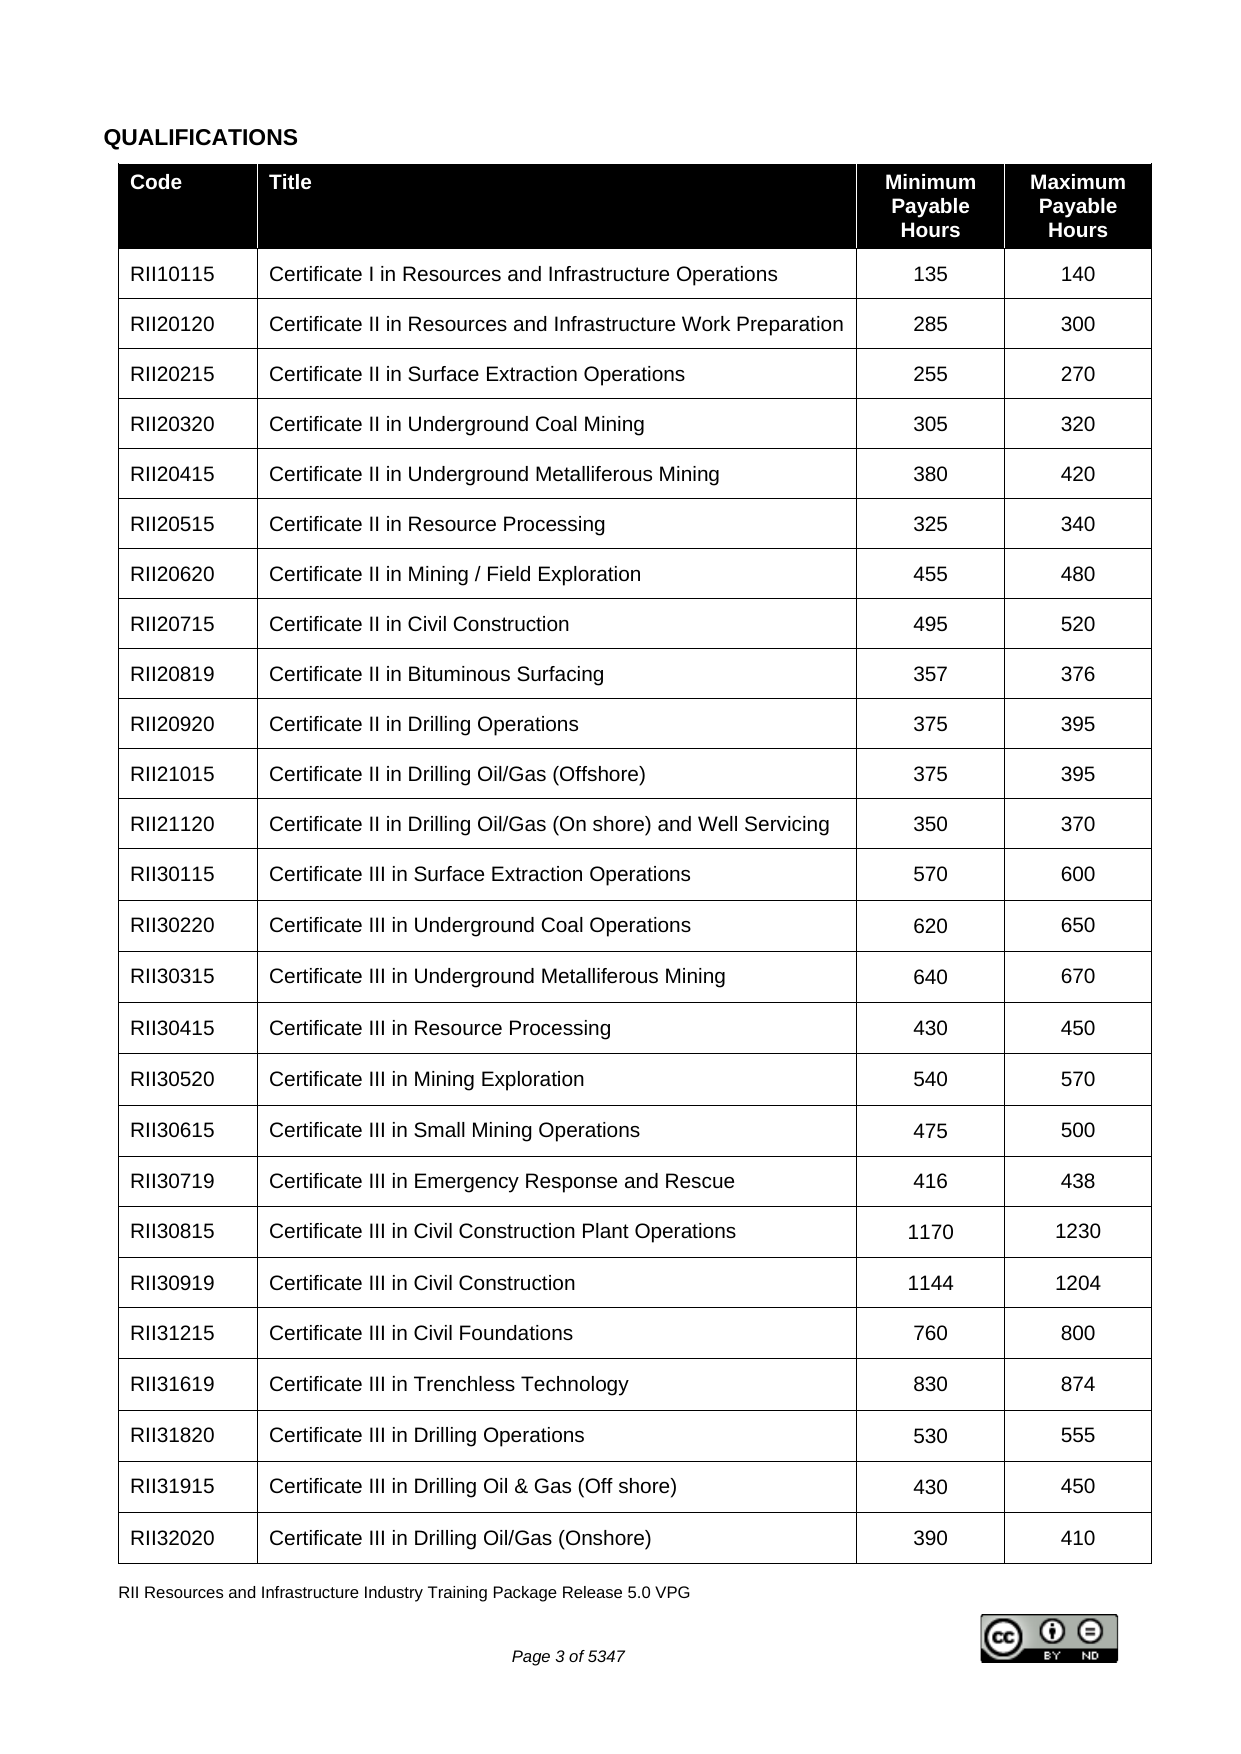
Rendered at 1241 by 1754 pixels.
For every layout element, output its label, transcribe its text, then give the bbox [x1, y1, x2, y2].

table_cell Certificate III in Drilling Operations [258, 1411, 856, 1461]
table_cell Certificate II in Drilling Oil/Gas (Offshore) [258, 749, 856, 798]
table_cell RII30919 [119, 1258, 257, 1307]
table_cell Certificate III in Surface Extraction Operations [258, 849, 856, 899]
table_cell RII30815 [119, 1207, 257, 1257]
table_cell 255 [857, 349, 1004, 398]
table_cell Certificate II in Mining / Field Exploration [258, 549, 856, 598]
table_cell 1170 [857, 1207, 1004, 1257]
table_cell RII32020 [119, 1513, 257, 1563]
table_cell Certificate II in Drilling Oil/Gas (On shore) and Well Servicing [258, 799, 856, 848]
table_cell Certificate II in Civil Construction [258, 599, 856, 648]
table_cell RII20715 [119, 599, 257, 648]
table_cell 375 [857, 749, 1004, 798]
table_cell Certificate III in Drilling Oil & Gas (Off shore) [258, 1462, 856, 1512]
table_cell RII31215 [119, 1308, 257, 1358]
table_cell 140 [1005, 249, 1151, 298]
table_cell Certificate III in Civil Construction Plant Operations [258, 1207, 856, 1257]
table_cell 540 [857, 1054, 1004, 1104]
table_cell RII30615 [119, 1106, 257, 1156]
table_cell 320 [1005, 399, 1151, 448]
table_cell 450 [1005, 1462, 1151, 1512]
table_cell 410 [1005, 1513, 1151, 1563]
table_cell 480 [1005, 549, 1151, 598]
table_cell Certificate II in Underground Metalliferous Mining [258, 449, 856, 498]
table_cell 495 [857, 599, 1004, 648]
table_cell RII21015 [119, 749, 257, 798]
table_cell 640 [857, 952, 1004, 1002]
table_header Minimum Payable Hours [857, 164, 1004, 248]
table_cell 450 [1005, 1003, 1151, 1053]
table_cell 325 [857, 499, 1004, 548]
table_cell RII10115 [119, 249, 257, 298]
table_cell RII30115 [119, 849, 257, 899]
table_cell 570 [1005, 1054, 1151, 1104]
table_cell 390 [857, 1513, 1004, 1563]
table_cell 600 [1005, 849, 1151, 899]
table_cell RII20215 [119, 349, 257, 398]
table_cell 800 [1005, 1308, 1151, 1358]
table_cell 395 [1005, 749, 1151, 798]
table_cell 430 [857, 1003, 1004, 1053]
table_cell Certificate III in Drilling Oil/Gas (Onshore) [258, 1513, 856, 1563]
table_header Maximum Payable Hours [1005, 164, 1151, 248]
table_cell 416 [857, 1157, 1004, 1206]
table_cell 555 [1005, 1411, 1151, 1461]
table_cell 430 [857, 1462, 1004, 1512]
table_cell Certificate II in Bituminous Surfacing [258, 649, 856, 698]
table_cell RII20819 [119, 649, 257, 698]
table_cell RII20415 [119, 449, 257, 498]
table_cell 270 [1005, 349, 1151, 398]
table_cell RII20320 [119, 399, 257, 448]
text QUALIFICATIONS [103, 124, 1122, 150]
table_cell RII20920 [119, 699, 257, 748]
table_header Title [258, 164, 856, 248]
table_cell RII21120 [119, 799, 257, 848]
table_cell Certificate III in Civil Foundations [258, 1308, 856, 1358]
table_cell 357 [857, 649, 1004, 698]
table_cell 1204 [1005, 1258, 1151, 1307]
table_cell 438 [1005, 1157, 1151, 1206]
table_cell 1144 [857, 1258, 1004, 1307]
table_cell RII30415 [119, 1003, 257, 1053]
table_cell 340 [1005, 499, 1151, 548]
table_cell RII20120 [119, 299, 257, 348]
table_cell 350 [857, 799, 1004, 848]
table_cell 830 [857, 1359, 1004, 1409]
table_header Code [119, 164, 257, 248]
table_cell 1230 [1005, 1207, 1151, 1257]
table_cell Certificate II in Underground Coal Mining [258, 399, 856, 448]
table_cell Certificate III in Small Mining Operations [258, 1106, 856, 1156]
table_cell 650 [1005, 901, 1151, 951]
table_cell Certificate II in Surface Extraction Operations [258, 349, 856, 398]
table_cell 420 [1005, 449, 1151, 498]
table_cell RII20620 [119, 549, 257, 598]
picture [980, 1614, 1119, 1663]
table_cell 520 [1005, 599, 1151, 648]
table_cell RII30719 [119, 1157, 257, 1206]
table_cell Certificate II in Drilling Operations [258, 699, 856, 748]
table_cell 305 [857, 399, 1004, 448]
table_cell 670 [1005, 952, 1151, 1002]
table_cell 475 [857, 1106, 1004, 1156]
table_cell 300 [1005, 299, 1151, 348]
table_cell RII30220 [119, 901, 257, 951]
table_cell 395 [1005, 699, 1151, 748]
table_cell RII31915 [119, 1462, 257, 1512]
table_cell Certificate III in Civil Construction [258, 1258, 856, 1307]
table_cell Certificate III in Emergency Response and Rescue [258, 1157, 856, 1206]
table_cell Certificate III in Mining Exploration [258, 1054, 856, 1104]
table_cell 285 [857, 299, 1004, 348]
table_cell Certificate II in Resources and Infrastructure Work Preparation [258, 299, 856, 348]
table_cell RII31619 [119, 1359, 257, 1409]
table_cell Certificate III in Underground Coal Operations [258, 901, 856, 951]
table_cell RII30315 [119, 952, 257, 1002]
table_cell Certificate III in Resource Processing [258, 1003, 856, 1053]
table_cell Certificate III in Underground Metalliferous Mining [258, 952, 856, 1002]
table_cell 370 [1005, 799, 1151, 848]
table_cell Certificate III in Trenchless Technology [258, 1359, 856, 1409]
table_cell RII31820 [119, 1411, 257, 1461]
table_cell 874 [1005, 1359, 1151, 1409]
table_cell 620 [857, 901, 1004, 951]
table_cell 375 [857, 699, 1004, 748]
table_cell 500 [1005, 1106, 1151, 1156]
table_cell 760 [857, 1308, 1004, 1358]
table_cell Certificate II in Resource Processing [258, 499, 856, 548]
table_cell 570 [857, 849, 1004, 899]
table_cell Certificate I in Resources and Infrastructure Operations [258, 249, 856, 298]
table_cell RII20515 [119, 499, 257, 548]
table_cell 376 [1005, 649, 1151, 698]
table_cell 380 [857, 449, 1004, 498]
table_cell 455 [857, 549, 1004, 598]
table_cell RII30520 [119, 1054, 257, 1104]
table_cell 530 [857, 1411, 1004, 1461]
table_cell 135 [857, 249, 1004, 298]
